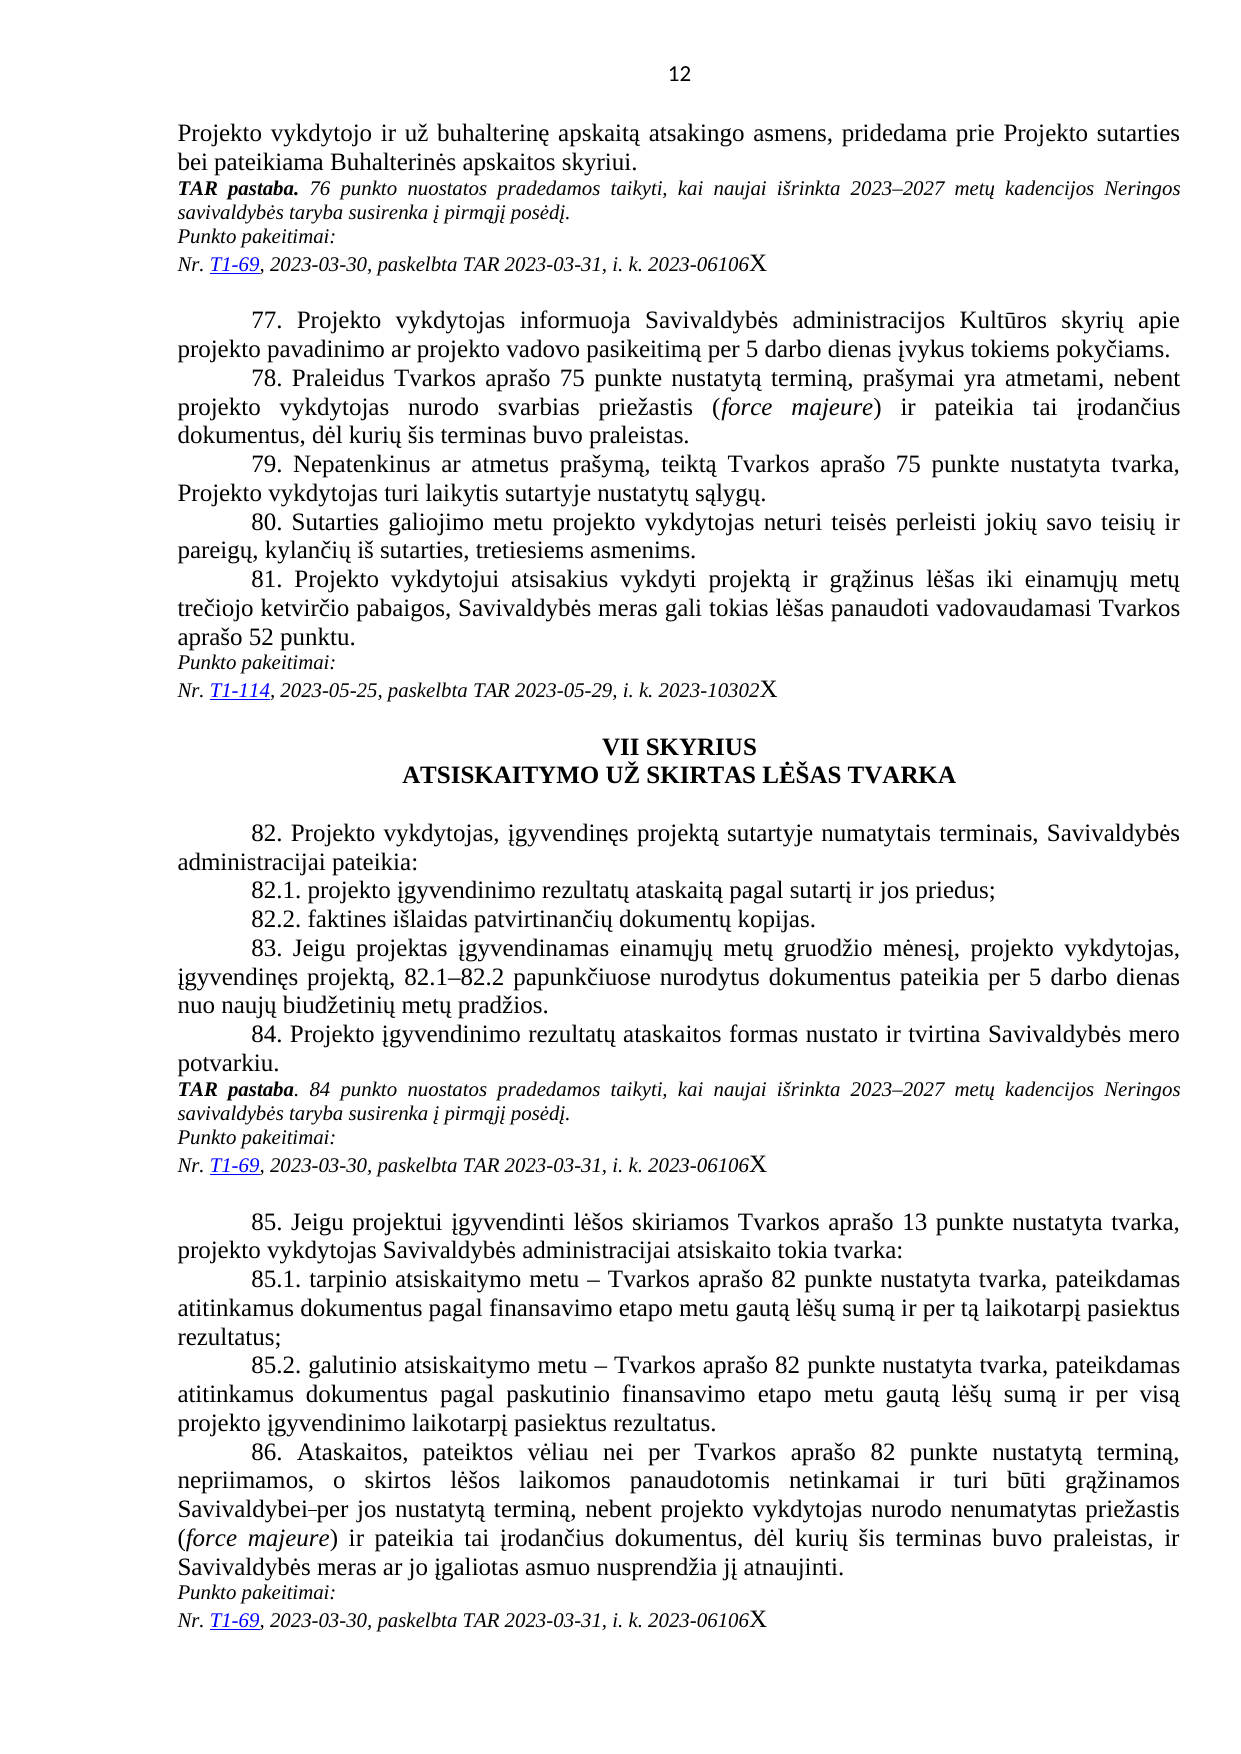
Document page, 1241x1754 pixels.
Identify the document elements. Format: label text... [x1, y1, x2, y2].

text 86. Ataskaitos, pateiktos vėliau nei per Tvarkos aprašo 82 punkte nustatytą terminą, nepriimamos, o skirtos lėšos laikomos panaudotomis netinkamai ir turi būti grąžinamos Savivaldybei per jos nustatytą terminą, nebent projekto vykdytojas nurodo nenumatytas priežastis (force majeure) ir pateikia tai įrodančius dokumentus, dėl kurių šis terminas buvo praleistas, ir Savivaldybės meras ar jo įgaliotas asmuo nusprendžia jį atnaujinti. [177, 1437, 1181, 1580]
text 78. Praleidus Tvarkos aprašo 75 punkte nustatytą terminą, prašymai yra atmetami, nebent projekto vykdytojas nurodo svarbias priežastis (force majeure) ir pateikia tai įrodančius dokumentus, dėl kurių šis terminas buvo praleistas. [177, 363, 1181, 449]
text 79. Nepatenkinus ar atmetus prašymą, teiktą Tvarkos aprašo 75 punkte nustatyta tvarka, Projekto vykdytojas turi laikytis sutartyje nustatytų sąlygų. [177, 449, 1181, 507]
text 85.2. galutinio atsiskaitymo metu – Tvarkos aprašo 82 punkte nustatyta tvarka, pateikdamas atitinkamus dokumentus pagal paskutinio finansavimo etapo metu gautą lėšų sumą ir per visą projekto įgyvendinimo laikotarpį pasiektus rezultatus. [177, 1350, 1181, 1437]
text 85. Jeigu projektui įgyvendinti lėšos skiriamos Tvarkos aprašo 13 punkte nustatyta tvarka, projekto vykdytojas Savivaldybės administracijai atsiskaito tokia tvarka: [177, 1207, 1181, 1264]
text 77. Projekto vykdytojas informuoja Savivaldybės administracijos Kultūros skyrių apie projekto pavadinimo ar projekto vadovo pasikeitimą per 5 darbo dienas įvykus tokiems pokyčiams. [177, 305, 1181, 363]
text 82. Projekto vykdytojas, įgyvendinęs projektą sutartyje numatytais terminais, Savivaldybės administracijai pateikia: [177, 818, 1181, 876]
text TAR pastaba. 76 punkto nuostatos pradedamos taikyti, kai naujai išrinkta 2023–2027 metų kadencijos Neringos savivaldybės taryba susirenka į pirmąjį posėdį. [177, 176, 1181, 224]
text ATSISKAITYMO UŽ SKIRTAS LĖŠAS TVARKA [177, 761, 1181, 789]
text VII SKYRIUS [177, 732, 1181, 761]
text 80. Sutarties galiojimo metu projekto vykdytojas neturi teisės perleisti jokių savo teisių ir pareigų, kylančių iš sutarties, tretiesiems asmenims. [177, 507, 1181, 564]
text 85.1. tarpinio atsiskaitymo metu – Tvarkos aprašo 82 punkte nustatyta tvarka, pateikdamas atitinkamus dokumentus pagal finansavimo etapo metu gautą lėšų sumą ir per tą laikotarpį pasiektus rezultatus; [177, 1264, 1181, 1350]
text 84. Projekto įgyvendinimo rezultatų ataskaitos formas nustato ir tvirtina Savivaldybės mero potvarkiu. [177, 1019, 1181, 1077]
text 83. Jeigu projektas įgyvendinamas einamųjų metų gruodžio mėnesį, projekto vykdytojas, įgyvendinęs projektą, 82.1–82.2 papunkčiuose nurodytus dokumentus pateikia per 5 darbo dienas nuo naujų biudžetinių metų pradžios. [177, 933, 1181, 1019]
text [177, 118, 1181, 176]
text 82.2. faktines išlaidas patvirtinančių dokumentų kopijas. [177, 904, 1181, 933]
text 81. Projekto vykdytojui atsisakius vykdyti projektą ir grąžinus lėšas iki einamųjų metų trečiojo ketvirčio pabaigos, Savivaldybės meras gali tokias lėšas panaudoti vadovaudamasi Tvarkos aprašo 52 punktu. [177, 564, 1181, 650]
text 82.1. projekto įgyvendinimo rezultatų ataskaitą pagal sutartį ir jos priedus; [177, 876, 1181, 904]
text TAR pastaba. 84 punkto nuostatos pradedamos taikyti, kai naujai išrinkta 2023–2027 metų kadencijos Neringos savivaldybės taryba susirenka į pirmąjį posėdį. [177, 1077, 1181, 1125]
